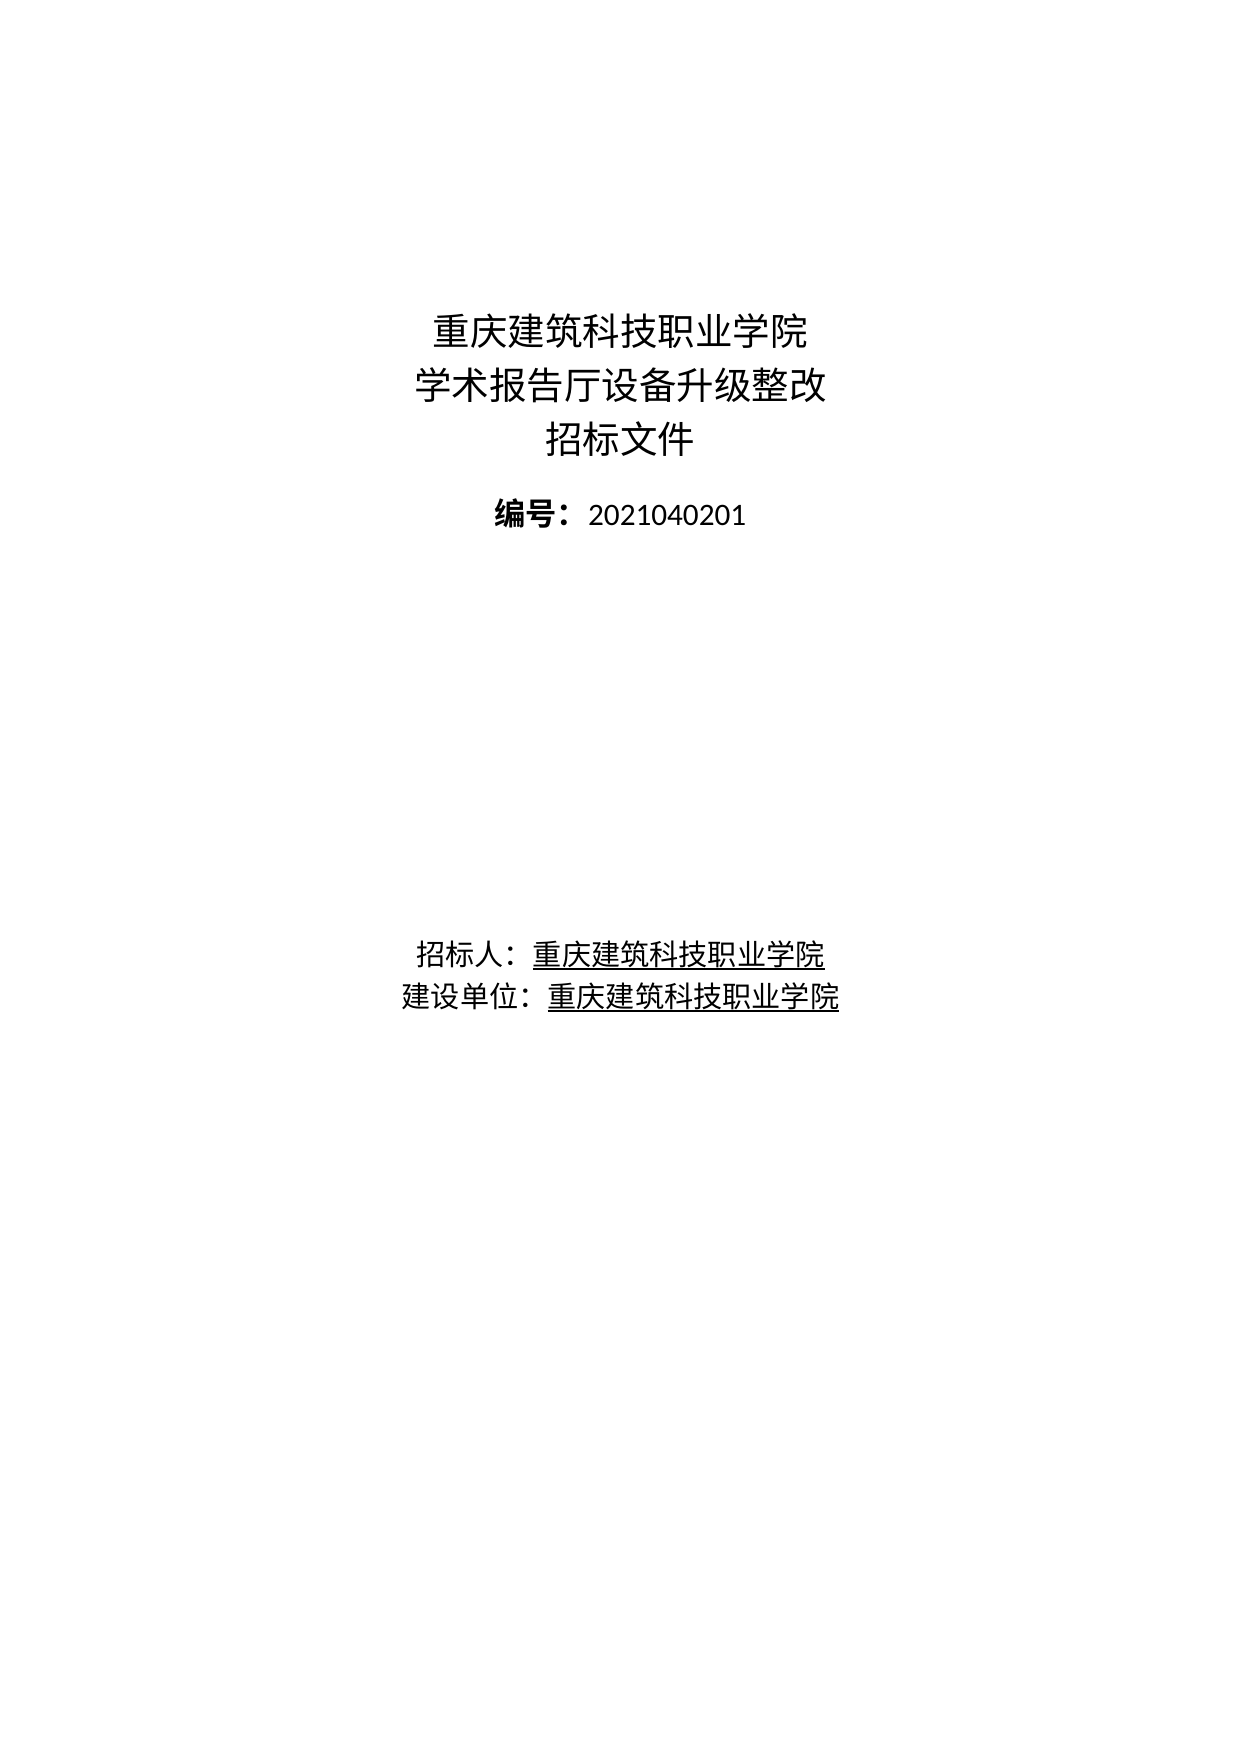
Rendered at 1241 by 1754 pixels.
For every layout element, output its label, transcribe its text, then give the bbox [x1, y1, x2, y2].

text 编号：2021040201 [118, 489, 1122, 534]
text 学术报告厅设备升级整改 [118, 356, 1122, 410]
text 招标文件 [118, 410, 1122, 464]
text 招标人：重庆建筑科技职业学院 [118, 932, 1122, 974]
text 重庆建筑科技职业学院 [118, 301, 1122, 356]
text 建设单位：重庆建筑科技职业学院 [118, 974, 1122, 1016]
